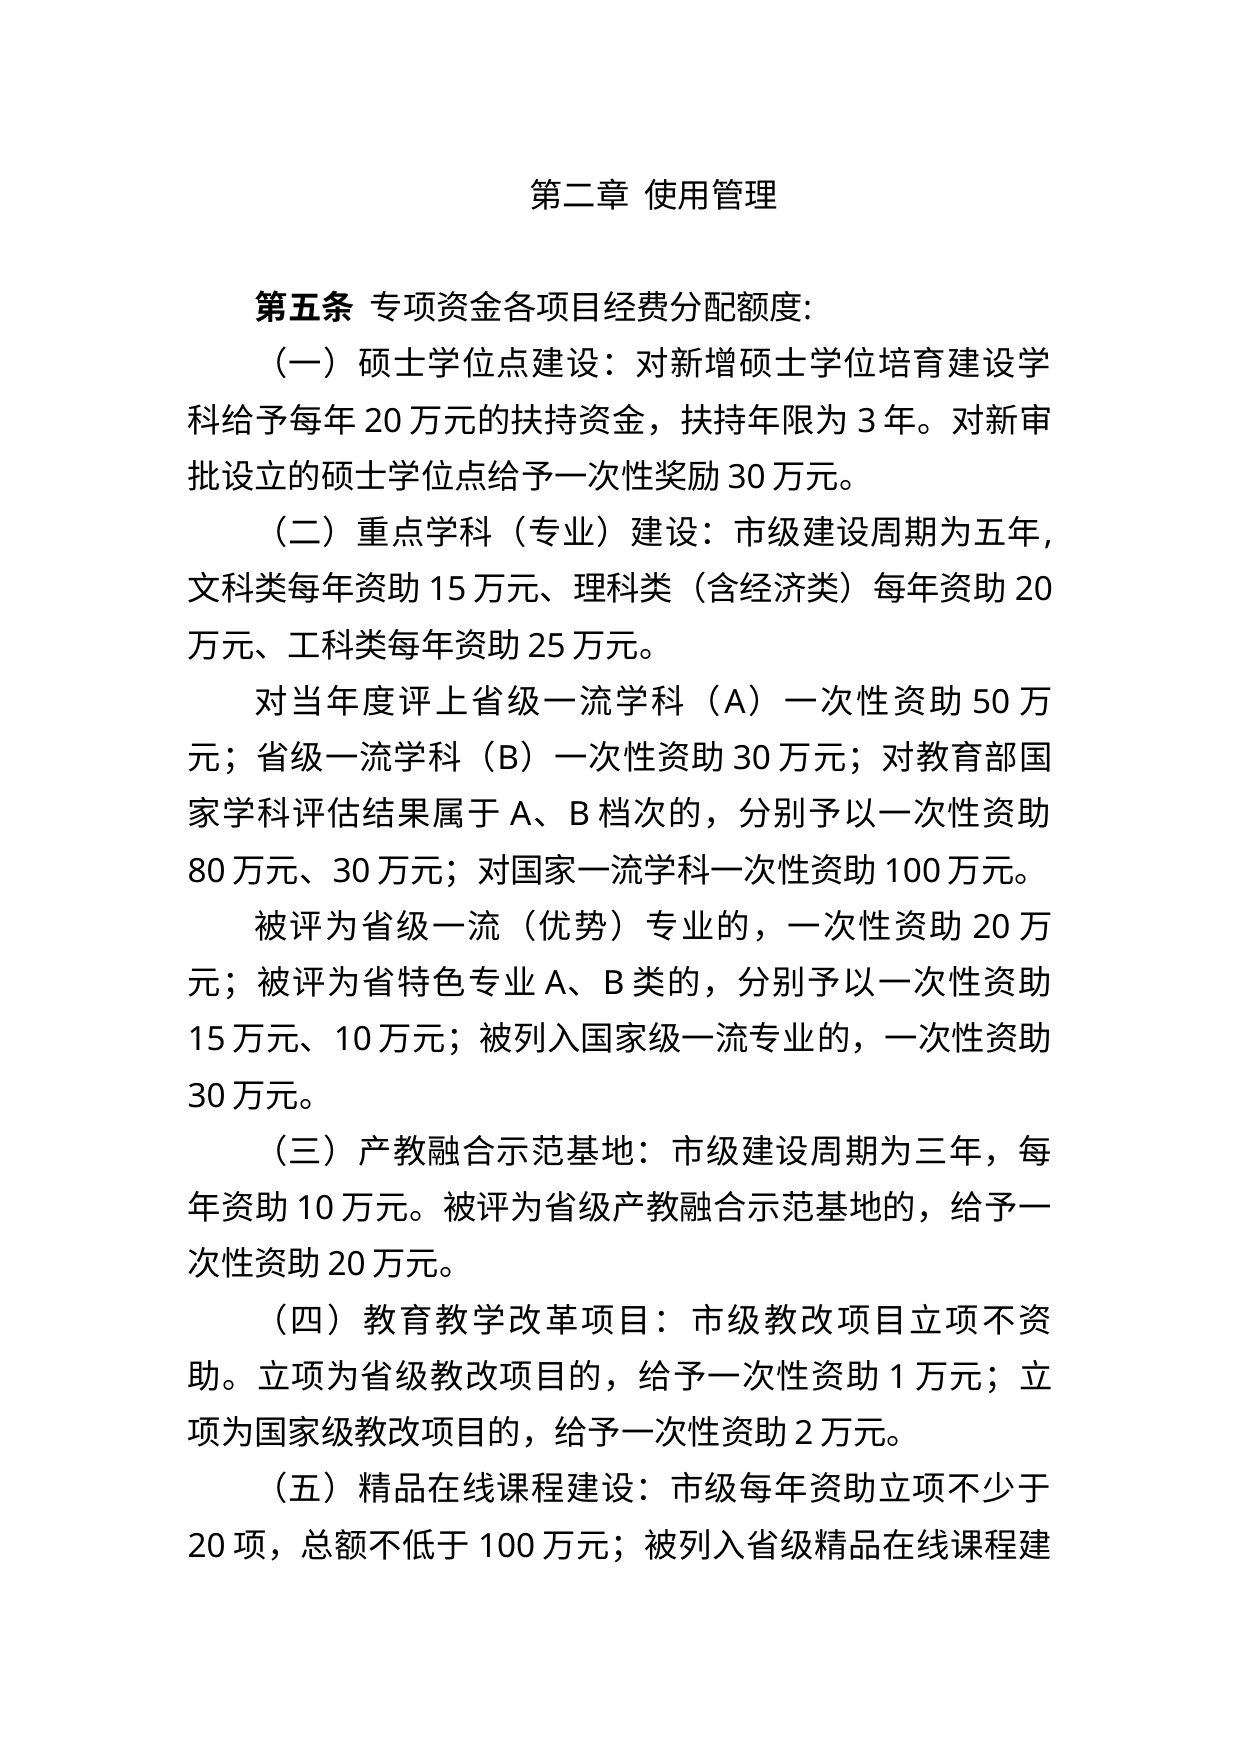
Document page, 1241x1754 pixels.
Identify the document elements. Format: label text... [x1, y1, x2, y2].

text 对当年度评上省级一流学科（A）一次性资助50万元；省级一流学科（B）一次性资助30万元；对教育部国家学科评估结果属于A、B档次的，分别予以一次性资助80万元、30万元；对国家一流学科一次性资助100万元。 [187, 668, 1053, 893]
text 被评为省级一流（优势）专业的，一次性资助20万元；被评为省特色专业A、B类的，分别予以一次性资助15万元、10万元；被列入国家级一流专业的，一次性资助30万元。 [187, 893, 1053, 1118]
text （四）教育教学改革项目：市级教改项目立项不资助。立项为省级教改项目的，给予一次性资助1万元；立项为国家级教改项目的，给予一次性资助2万元。 [187, 1287, 1053, 1456]
text （一）硕士学位点建设：对新增硕士学位培育建设学科给予每年20万元的扶持资金，扶持年限为3年。对新审批设立的硕士学位点给予一次性奖励30万元。 [187, 331, 1053, 499]
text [187, 1456, 1053, 1568]
text 第五条 专项资金各项目经费分配额度: [187, 274, 1049, 331]
text 第二章 使用管理 [187, 162, 1053, 218]
text （二）重点学科（专业）建设：市级建设周期为五年,文科类每年资助15万元、理科类（含经济类）每年资助20万元、工科类每年资助25万元。 [187, 499, 1053, 668]
text （三）产教融合示范基地：市级建设周期为三年，每年资助10万元。被评为省级产教融合示范基地的，给予一次性资助20万元。 [187, 1118, 1053, 1287]
